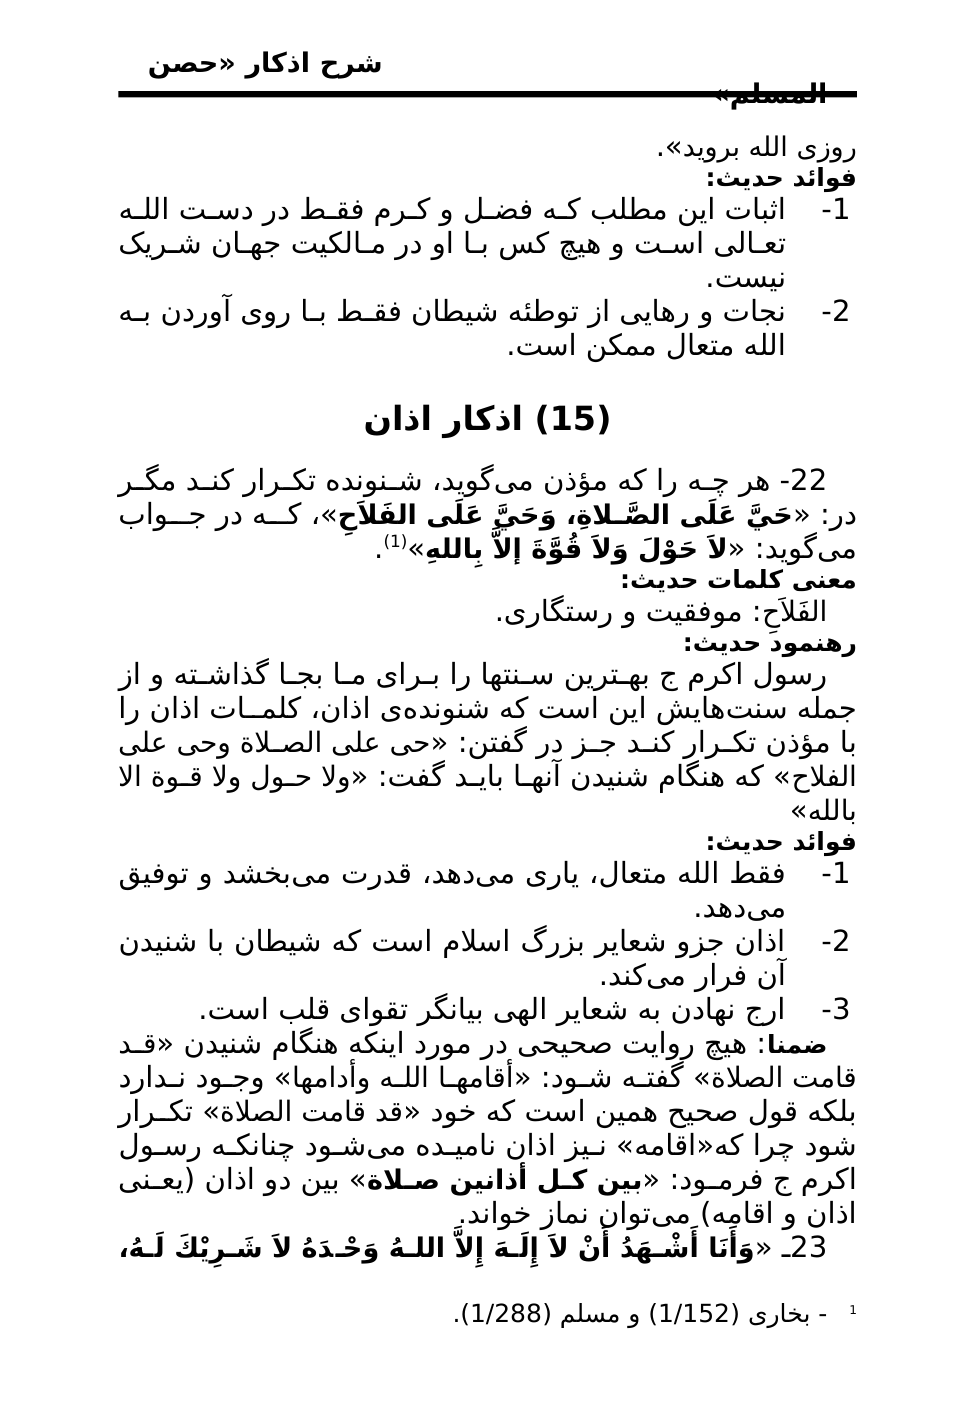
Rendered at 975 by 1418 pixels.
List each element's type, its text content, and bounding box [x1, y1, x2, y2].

text (15) اذکار اذان [118, 399, 857, 438]
text الفَلاَحِ: موفقیت و رستگاری. [118, 594, 857, 628]
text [118, 129, 857, 163]
text فوائد حدیث: [118, 827, 857, 857]
list اثبات این مطلب که فضل و کرم فقط در دست الله تعالی است و هیچ کس با او در مالکیت جهان شریک نیست. [118, 192, 821, 294]
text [118, 1230, 857, 1264]
text رهنمود حدیث: [118, 628, 857, 658]
text ضمنا: هیچ روایت صحیحی در مورد اینکه هنگام شنیدن «قد قامت الصلاة» گفته شود: «أقامها الله وأدامها» وجود ندارد بلکه قول صحیح همین است که خود «قد قامت الصلاة» تکرار شود چرا که«اقامه» نیز اذان نامیده می‌شود چنانکه رسول اکرم ج فرمود: «بين كل أذانين صلاة» بین دو اذان (یعنی اذان و اقامه) می‌توان نماز خواند. [118, 1026, 857, 1230]
list اذان جزو شعایر بزرگ اسلام است که شیطان با شنیدن آن فرار می‌کند. [118, 924, 821, 992]
list ارج نهادن به شعایر الهی بیانگر تقوای قلب است. [118, 992, 821, 1026]
list نجات و رهایی از توطئه شیطان فقط با روی آوردن به الله متعال ممکن است. [118, 294, 821, 362]
list فقط الله متعال، یاری می‌دهد، قدرت می‌بخشد و توفیق می‌دهد. [118, 857, 821, 924]
text رسول اکرم ج بهترین سنتها را برای ما بجا گذاشته و از جمله سنت‌هایش این است که شنونده‌ی اذان، کلمات اذان را با مؤذن تکرار کند جز در گفتن: «حی علی الصلاة وحی علی الفلاح» که هنگام شنیدن آنها باید گفت: «ولا حول ولا قوة الا بالله» [118, 658, 857, 827]
text فوائد حدیث: [118, 163, 857, 192]
text 22- هر چـه را که مؤذن مى‌گوید، شنونده تکرار کند مگر در: «حَيَّ عَلَى الصَّلاةِ، وَحَيَّ عَلَى الفَلاَحِ»، کـه در جـواب مى‌گوید: «لاَ حَوْلَ وَلاَ قُوَّةَ إلاَّ بِاللهِ»(). [118, 463, 857, 565]
text معنی کلمات حدیث: [118, 565, 857, 594]
